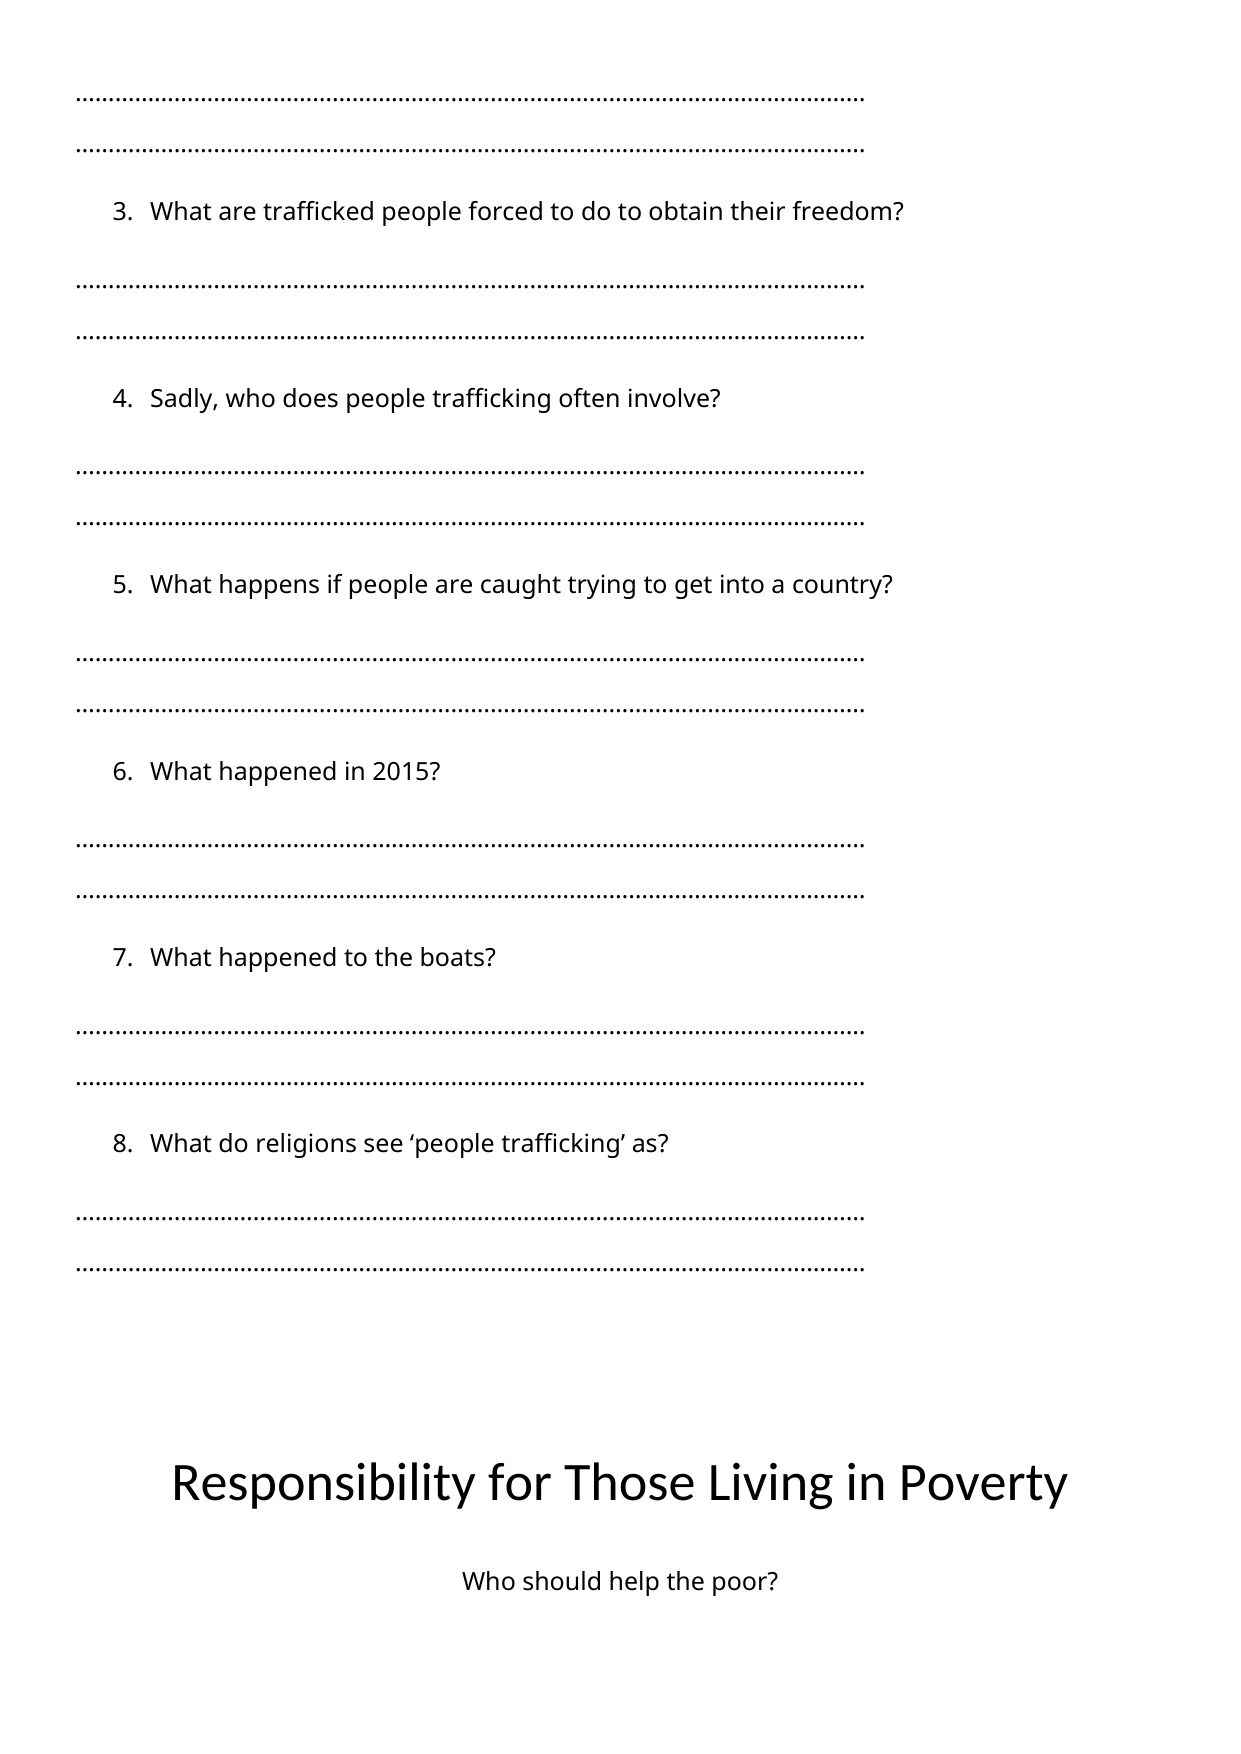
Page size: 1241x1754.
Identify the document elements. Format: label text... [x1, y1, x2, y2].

text ………………………………………………………………………………………………………… ………………………………………………………………………………………………………… [75, 634, 1165, 719]
text Who should help the poor? [75, 1564, 1165, 1598]
text ………………………………………………………………………………………………………… ………………………………………………………………………………………………………… [75, 448, 1165, 533]
list What are trafficked people forced to do to obtain their freedom? [112, 194, 1165, 228]
list What happened in 2015? [112, 753, 1165, 787]
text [75, 75, 1165, 160]
text ………………………………………………………………………………………………………… ………………………………………………………………………………………………………… [75, 1194, 1165, 1279]
list Sadly, who does people trafficking often involve? [112, 380, 1165, 414]
text ………………………………………………………………………………………………………… ………………………………………………………………………………………………………… [75, 821, 1165, 906]
list What do religions see ‘people trafficking’ as? [112, 1126, 1165, 1160]
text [75, 261, 1165, 347]
text ………………………………………………………………………………………………………… ………………………………………………………………………………………………………… [75, 1007, 1165, 1092]
list What happened to the boats? [112, 939, 1165, 974]
list What happens if people are caught trying to get into a country? [112, 567, 1165, 601]
text Responsibility for Those Living in Poverty [75, 1448, 1165, 1514]
